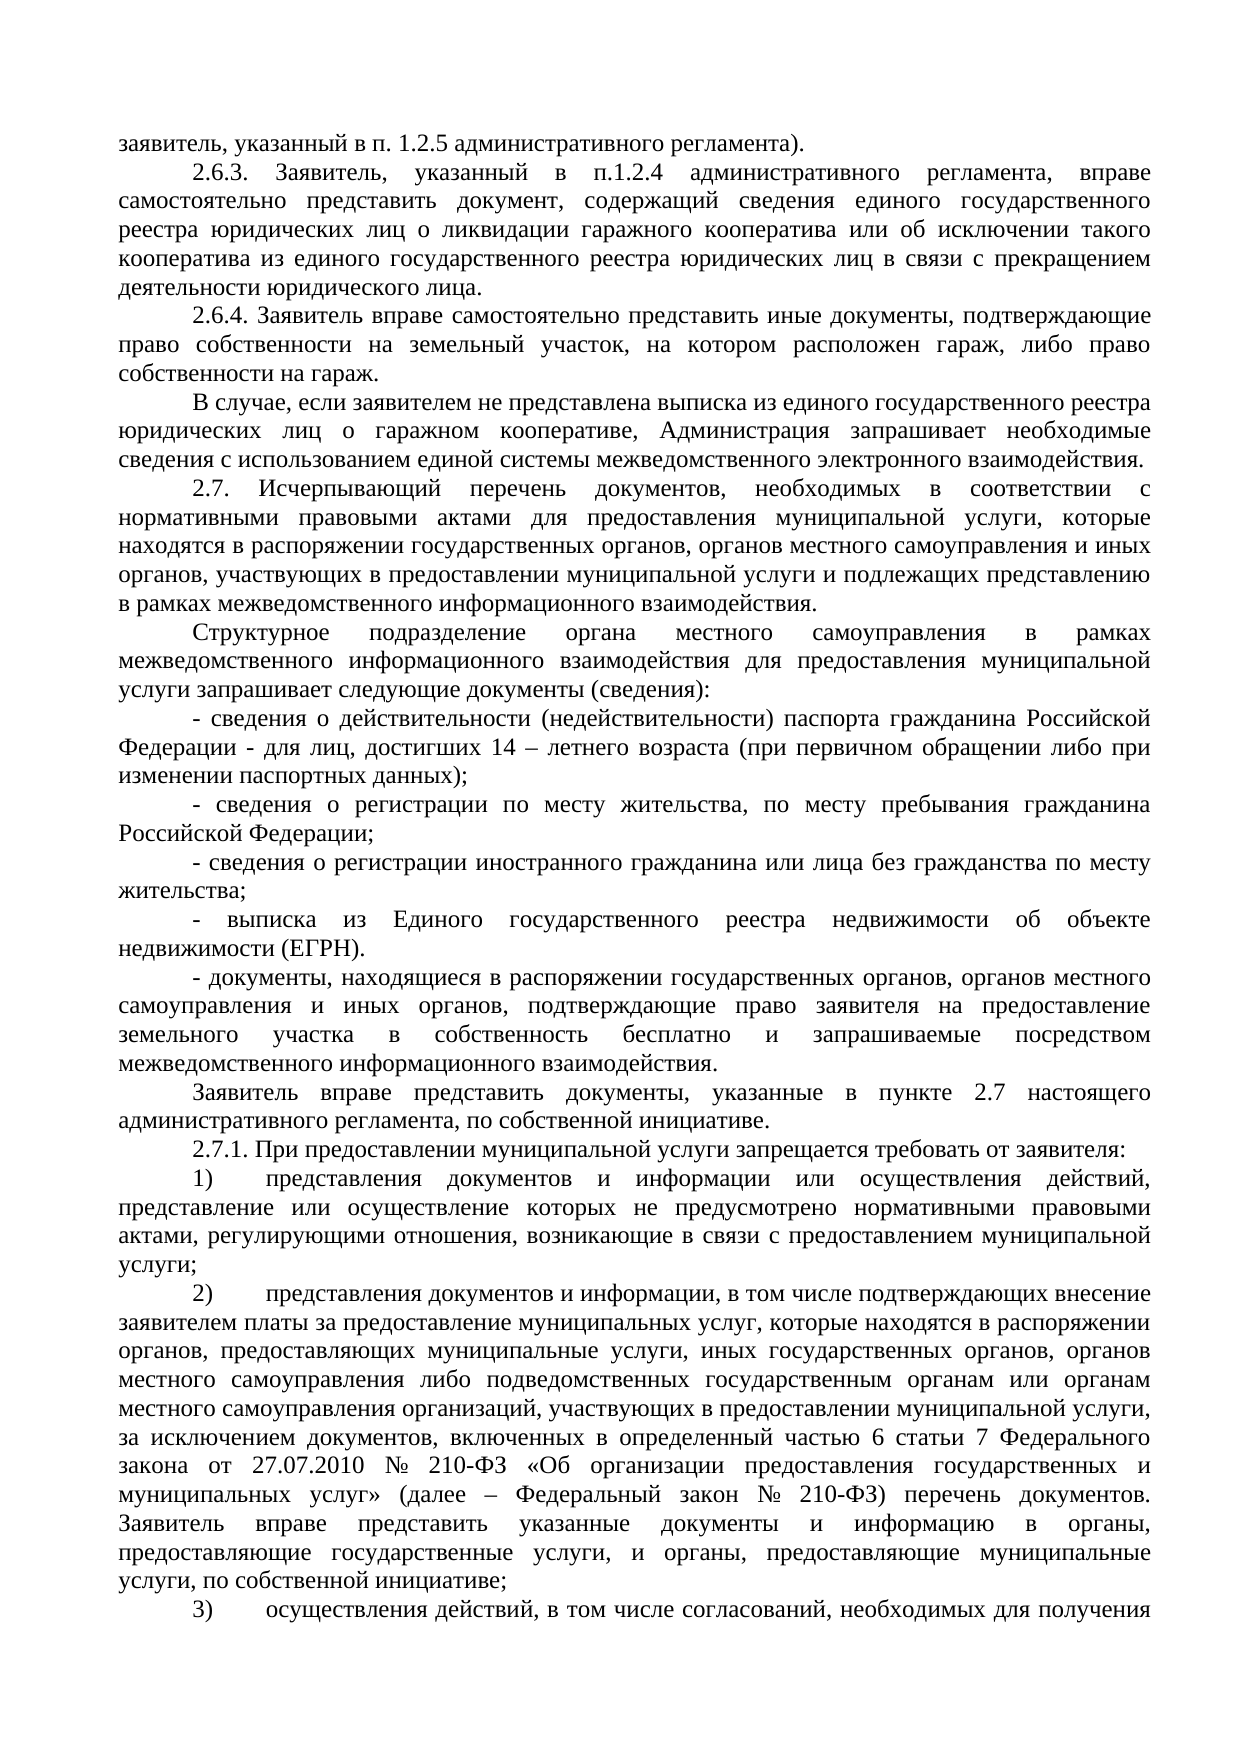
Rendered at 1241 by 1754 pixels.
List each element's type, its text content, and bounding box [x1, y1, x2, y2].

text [118, 128, 1152, 157]
text 2.7. Исчерпывающий перечень документов, необходимых в соответствии с нормативными правовыми актами для предоставления муниципальной услуги, которые находятся в распоряжении государственных органов, органов местного самоуправления и иных органов, участвующих в предоставлении муниципальной услуги и подлежащих представлению в рамках межведомственного информационного взаимодействия. [118, 473, 1152, 617]
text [118, 1594, 1152, 1623]
text - документы, находящиеся в распоряжении государственных органов, органов местного самоуправления и иных органов, подтверждающие право заявителя на предоставление земельного участка в собственность бесплатно и запрашиваемые посредством межведомственного информационного взаимодействия. [118, 962, 1152, 1077]
text 2.6.3. Заявитель, указанный в п.1.2.4 административного регламента, вправе самостоятельно представить документ, содержащий сведения единого государственного реестра юридических лиц о ликвидации гаражного кооператива или об исключении такого кооператива из единого государственного реестра юридических лиц в связи с прекращением деятельности юридического лица. [118, 157, 1152, 301]
text Заявитель вправе представить документы, указанные в пункте 2.7 настоящего административного регламента, по собственной инициативе. [118, 1077, 1152, 1134]
text В случае, если заявителем не представлена выписка из единого государственного реестра юридических лиц о гаражном кооперативе, Администрация запрашивает необходимые сведения с использованием единой системы межведомственного электронного взаимодействия. [118, 387, 1152, 473]
text - сведения о действительности (недействительности) паспорта гражданина Российской Федерации - для лиц, достигших 14 – летнего возраста (при первичном обращении либо при изменении паспортных данных); [118, 703, 1152, 789]
text Структурное подразделение органа местного самоуправления в рамках межведомственного информационного взаимодействия для предоставления муниципальной услуги запрашивает следующие документы (сведения): [118, 617, 1152, 703]
text 1) представления документов и информации или осуществления действий, представление или осуществление которых не предусмотрено нормативными правовыми актами, регулирующими отношения, возникающие в связи с предоставлением муниципальной услуги; [118, 1163, 1152, 1278]
text - сведения о регистрации иностранного гражданина или лица без гражданства по месту жительства; [118, 847, 1152, 904]
text - выписка из Единого государственного реестра недвижимости об объекте недвижимости (ЕГРН). [118, 904, 1152, 962]
text 2.7.1. При предоставлении муниципальной услуги запрещается требовать от заявителя: [118, 1134, 1152, 1163]
text 2.6.4. Заявитель вправе самостоятельно представить иные документы, подтверждающие право собственности на земельный участок, на котором расположен гараж, либо право собственности на гараж. [118, 301, 1152, 387]
text - сведения о регистрации по месту жительства, по месту пребывания гражданина Российской Федерации; [118, 789, 1152, 847]
text 2) представления документов и информации, в том числе подтверждающих внесение заявителем платы за предоставление муниципальных услуг, которые находятся в распоряжении органов, предоставляющих муниципальные услуги, иных государственных органов, органов местного самоуправления либо подведомственных государственным органам или органам местного самоуправления организаций, участвующих в предоставлении муниципальной услуги, за исключением документов, включенных в определенный частью 6 статьи 7 Федерального закона от 27.07.2010 № 210-ФЗ «Об организации предоставления государственных и муниципальных услуг» (далее – Федеральный закон № 210-ФЗ) перечень документов. Заявитель вправе представить указанные документы и информацию в органы, предоставляющие государственные услуги, и органы, предоставляющие муниципальные услуги, по собственной инициативе; [118, 1278, 1152, 1594]
